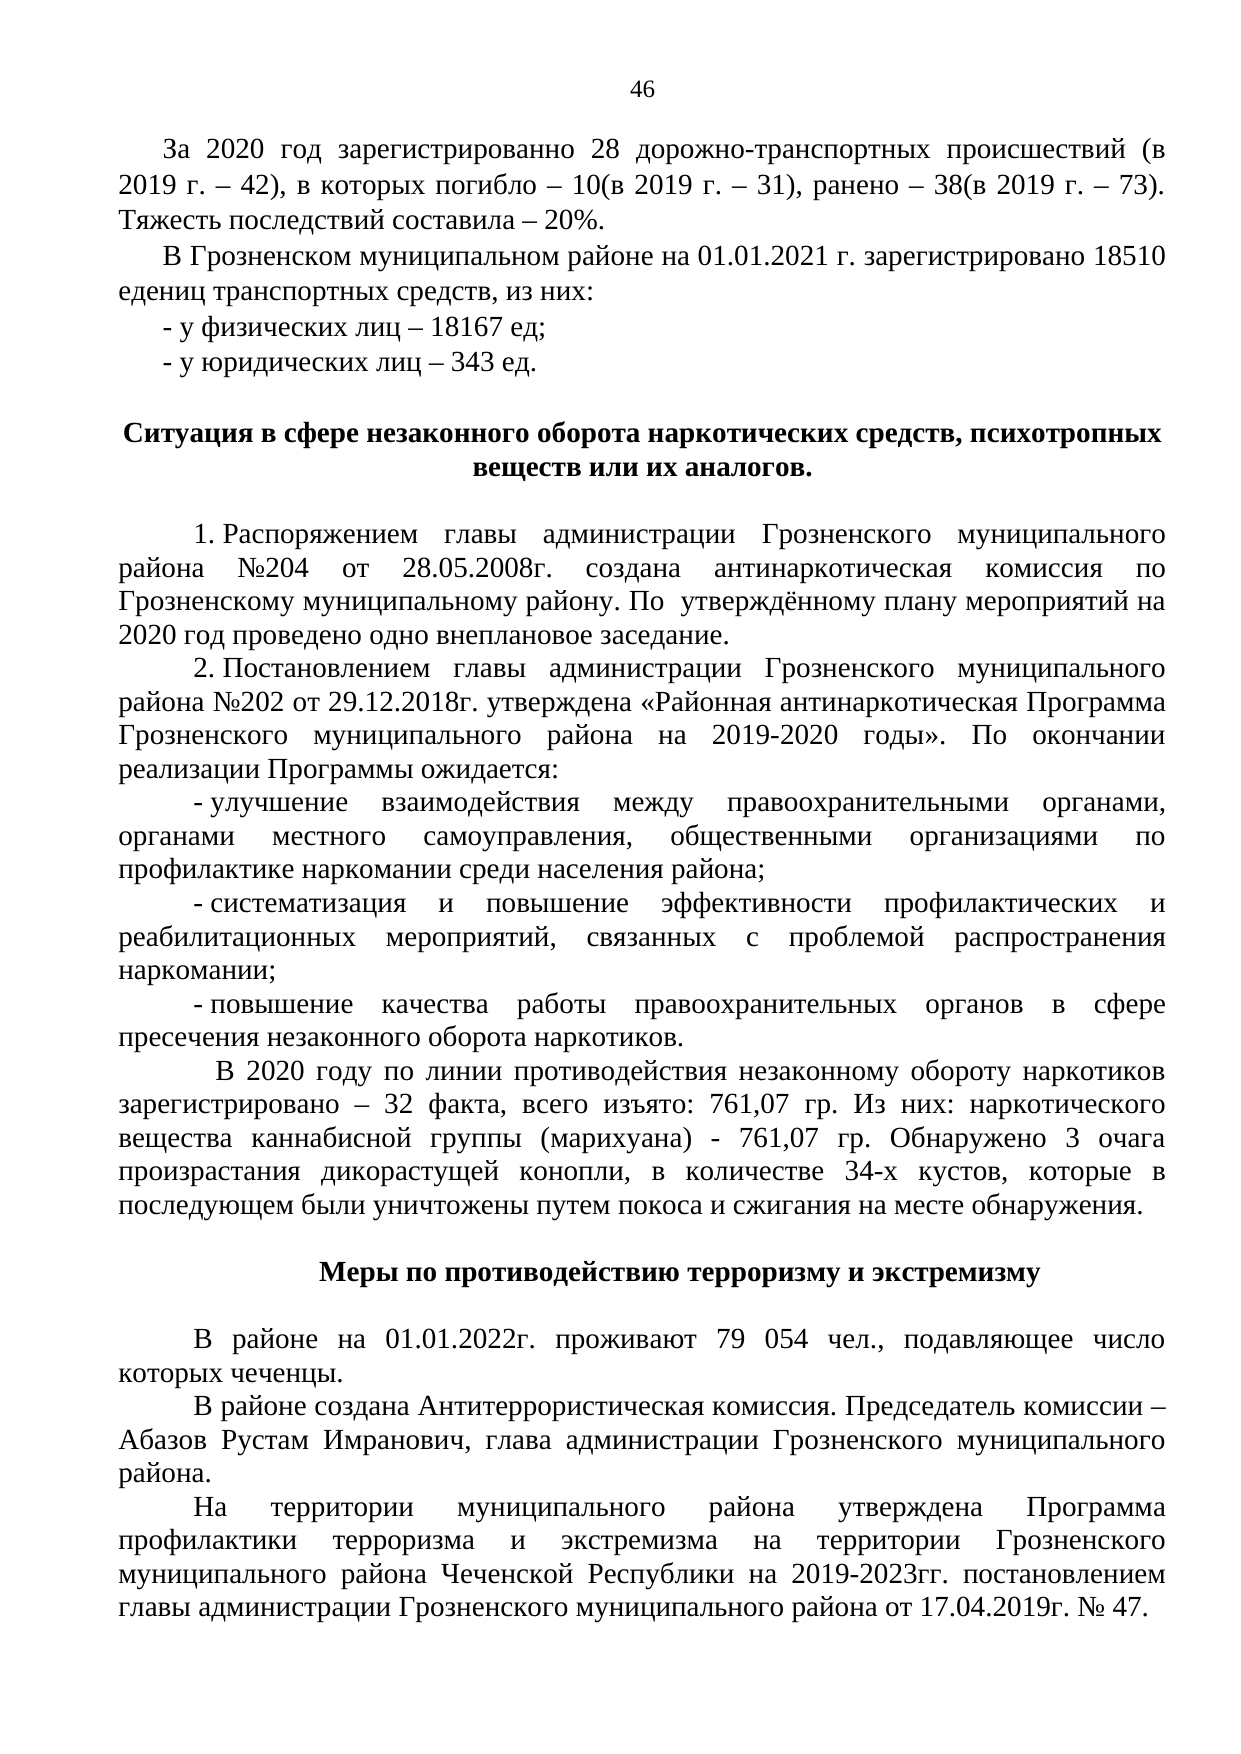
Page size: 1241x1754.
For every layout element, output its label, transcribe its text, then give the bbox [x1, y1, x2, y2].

text В районе на 01.01.2022г. проживают 79 054 чел., подавляющее число которых чеченцы. [118, 1321, 1167, 1388]
text - улучшение взаимодействия между правоохранительными органами, органами местного самоуправления, общественными организациями по профилактике наркомании среди населения района; [118, 784, 1167, 885]
text - повышение качества работы правоохранительных органов в сфере пресечения незаконного оборота наркотиков. [118, 986, 1167, 1053]
text 1. Распоряжением главы администрации Грозненского муниципального района №204 от 28.05.2008г. создана антинаркотическая комиссия по Грозненскому муниципальному району. По утверждённому плану мероприятий на 2020 год проведено одно внеплановое заседание. [118, 516, 1167, 650]
text - у физических лиц – 18167 ед; [118, 309, 1167, 342]
text На территории муниципального района утверждена Программа профилактики терроризма и экстремизма на территории Грозненского муниципального района Чеченской Республики на 2019-2023гг. постановлением главы администрации Грозненского муниципального района от 17.04.2019г. № 47. [118, 1489, 1167, 1623]
text За 2020 год зарегистрированно 28 дорожно-транспортных происшествий (в 2019 г. – 42), в которых погибло – 10(в 2019 г. – 31), ранено – 38(в 2019 г. – 73). Тяжесть последствий составила – 20%. [118, 131, 1167, 236]
text Ситуация в сфере незаконного оборота наркотических средств, психотропных веществ или их аналогов. [118, 416, 1167, 483]
text - у юридических лиц – 343 ед. [118, 344, 1167, 378]
text - систематизация и повышение эффективности профилактических и реабилитационных мероприятий, связанных с проблемой распространения наркомании; [118, 885, 1167, 986]
text Меры по противодействию терроризму и экстремизму [118, 1254, 1167, 1288]
text В районе создана Антитеррористическая комиссия. Председатель комиссии – Абазов Рустам Имранович, глава администрации Грозненского муниципального района. [118, 1388, 1167, 1489]
text В 2020 году по линии противодействия незаконному обороту наркотиков зарегистрировано – 32 факта, всего изъято: 761,07 гр. Из них: наркотического вещества каннабисной группы (марихуана) - 761,07 гр. Обнаружено 3 очага произрастания дикорастущей конопли, в количестве 34-х кустов, которые в последующем были уничтожены путем покоса и сжигания на месте обнаружения. [118, 1053, 1167, 1221]
text 2. Постановлением главы администрации Грозненского муниципального района №202 от 29.12.2018г. утверждена «Районная антинаркотическая Программа Грозненского муниципального района на 2019-2020 годы». По окончании реализации Программы ожидается: [118, 650, 1167, 784]
text В Грозненском муниципальном районе на 01.01.2021 г. зарегистрировано 18510 едениц транспортных средств, из них: [118, 238, 1167, 307]
